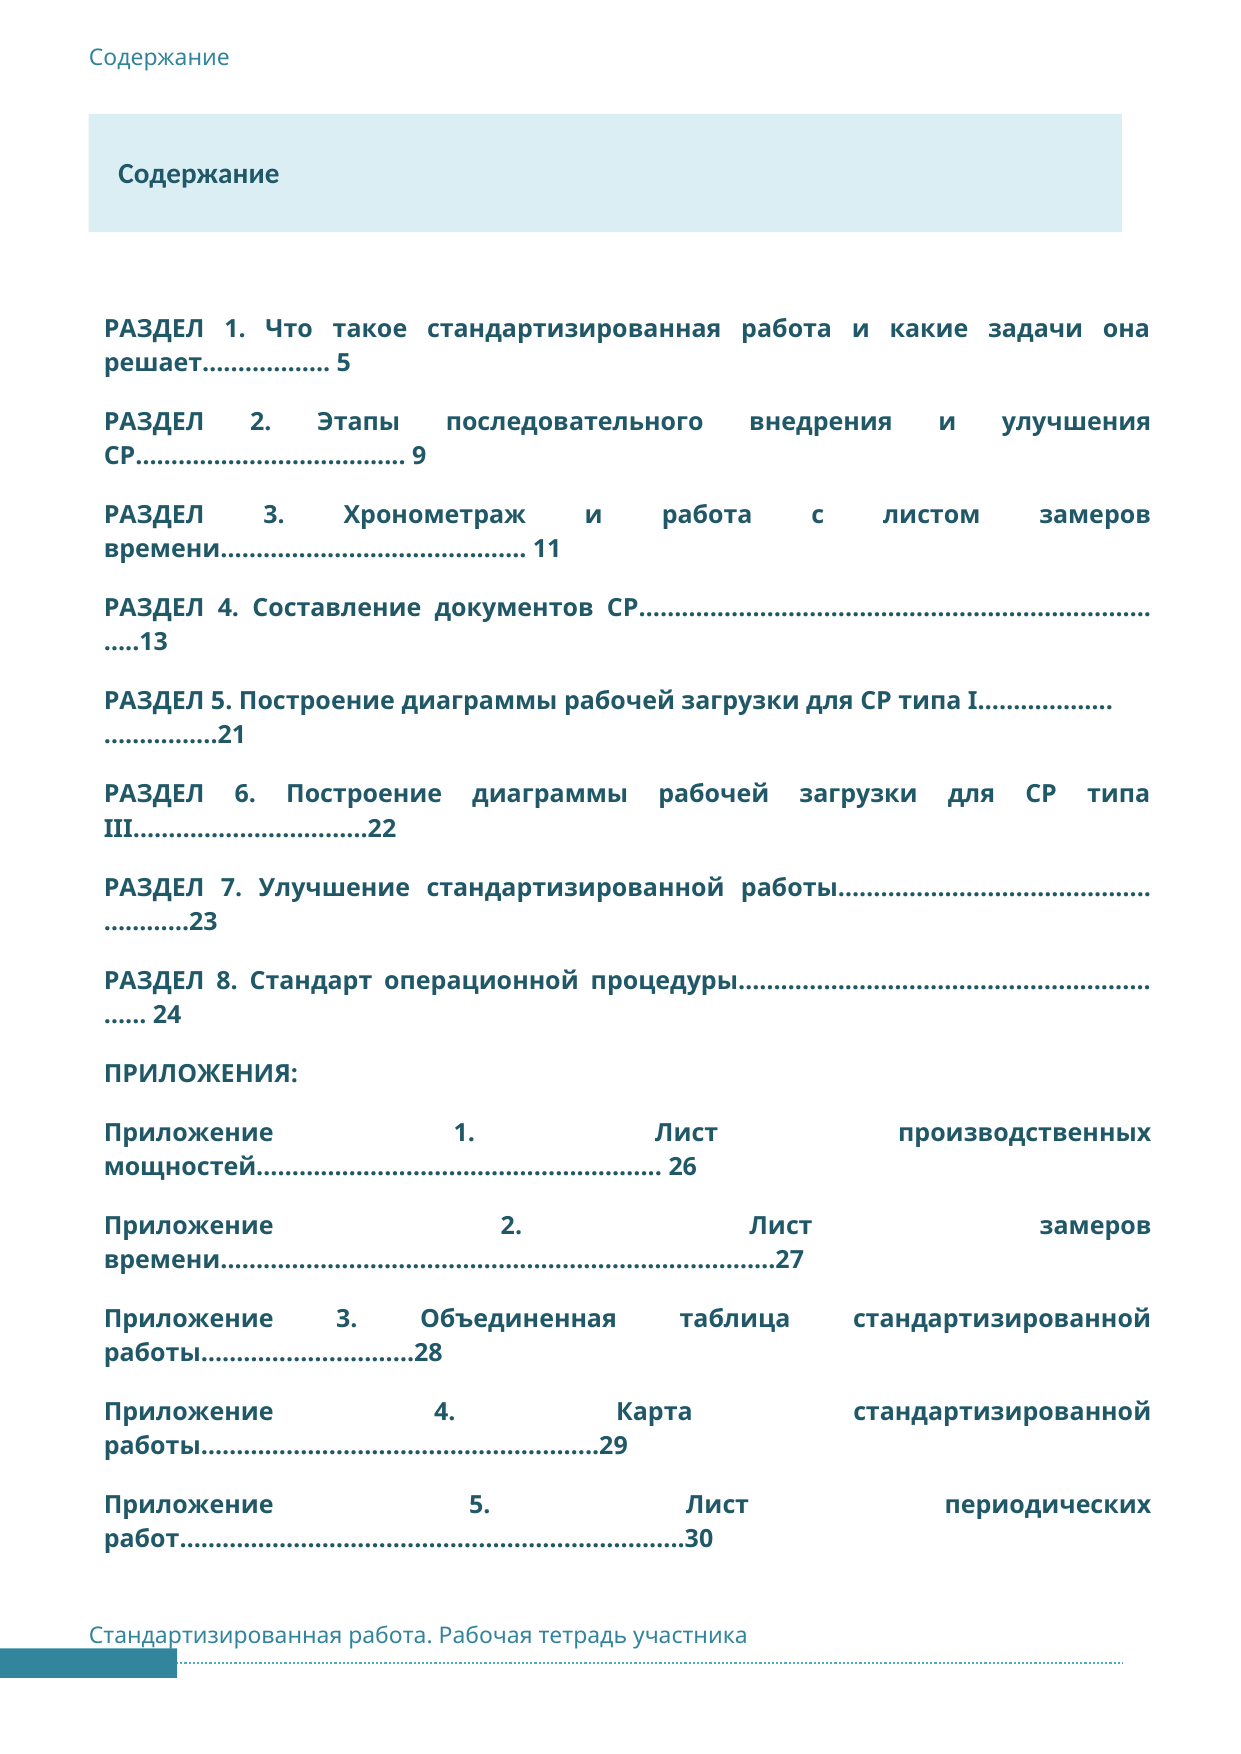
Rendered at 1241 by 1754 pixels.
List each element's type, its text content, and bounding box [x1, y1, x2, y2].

text ПРИЛОЖЕНИЯ: [103, 1056, 1152, 1089]
text Приложение 3. Объединенная таблица стандартизированной работы…………………………28 [103, 1301, 1152, 1369]
text РАЗДЕЛ 6. Построение диаграммы рабочей загрузки для СР типа III……………………………22 [103, 776, 1152, 844]
text Приложение 5. Лист периодических работ……………………………………………………………..30 [103, 1487, 1152, 1555]
text РАЗДЕЛ 8. Стандарт операционной процедуры………………………………………………….…... 24 [103, 962, 1152, 1031]
text Приложение 2. Лист замеров времени……………………………………………………………………27 [103, 1208, 1152, 1276]
text РАЗДЕЛ 7. Улучшение стандартизированной работы……………………………………..…………23 [103, 869, 1152, 937]
text Приложение 4. Карта стандартизированной работы………………………………………………..29 [103, 1394, 1152, 1462]
text РАЗДЕЛ 3. Хронометраж и работа с листом замеров времени……………………………………. 11 [103, 497, 1152, 565]
text РАЗДЕЛ 1. Что такое стандартизированная работа и какие задачи она решает…..…………. 5 [103, 311, 1152, 379]
subtitle РАЗДЕЛ 5. Построение диаграммы рабочей загрузки для СР типа I……………….…………....21 [103, 683, 1152, 751]
text РАЗДЕЛ 4. Составление документов СР………..…………………………………………………….…..13 [103, 590, 1152, 658]
text РАЗДЕЛ 2. Этапы последовательного внедрения и улучшения СР……………………………..... 9 [103, 404, 1152, 472]
text Приложение 1. Лист производственных мощностей………………………………………………... 26 [103, 1114, 1152, 1183]
